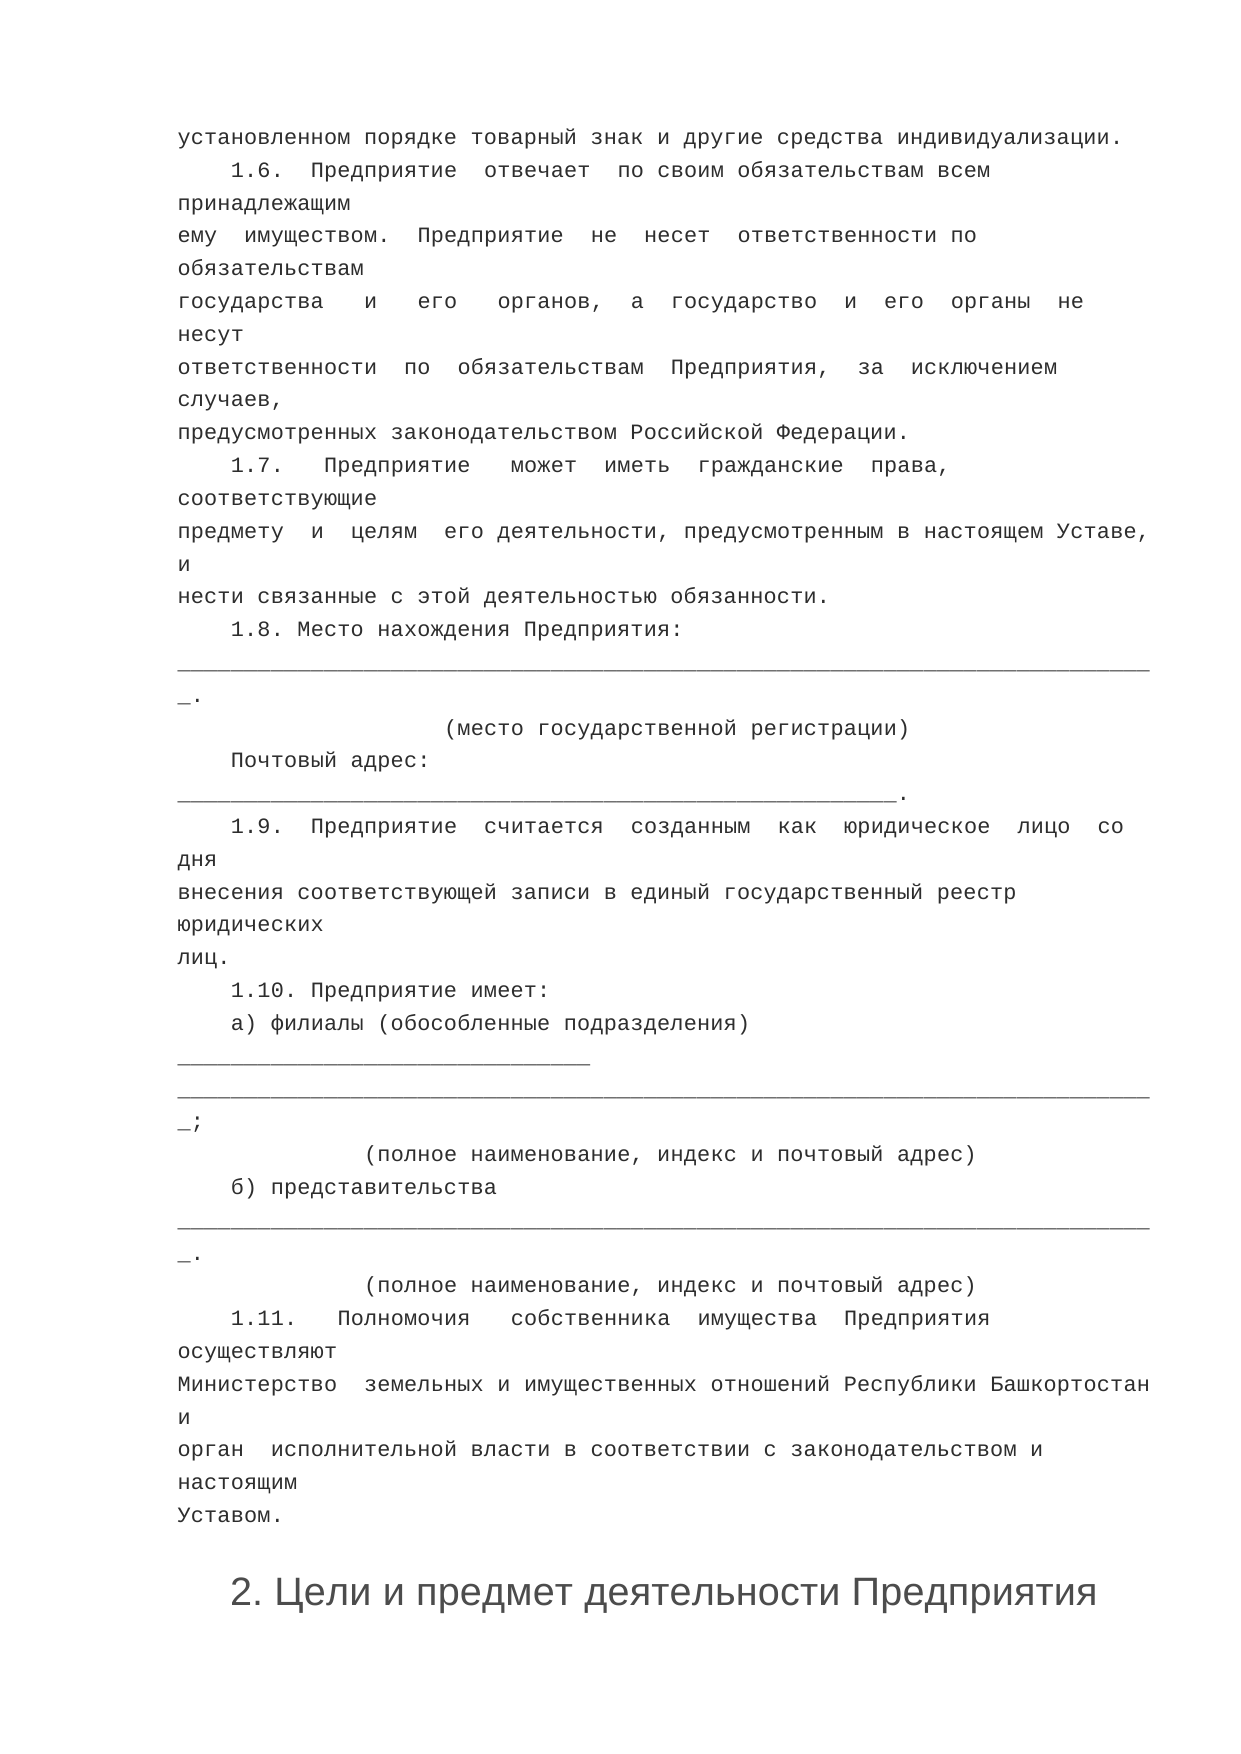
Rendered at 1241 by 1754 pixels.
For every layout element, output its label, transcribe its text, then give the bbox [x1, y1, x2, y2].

text (место государственной регистрации) [177, 709, 1152, 742]
text орган исполнительной власти в соответствии с законодательством и настоящим [177, 1431, 1152, 1496]
text __________________________________________________________________________; [177, 1070, 1152, 1135]
text __________________________________________________________________________. [177, 1201, 1152, 1267]
text Почтовый адрес: ______________________________________________________. [177, 742, 1152, 807]
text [177, 1568, 1152, 1614]
text 1.7. Предприятие может иметь гражданские права, соответствующие [177, 446, 1152, 512]
text (полное наименование, индекс и почтовый адрес) [177, 1135, 1152, 1168]
text ему имуществом. Предприятие не несет ответственности по обязательствам [177, 217, 1152, 282]
text предмету и целям его деятельности, предусмотренным в настоящем Уставе, и [177, 512, 1152, 577]
text 1.11. Полномочия собственника имущества Предприятия осуществляют [177, 1299, 1152, 1365]
text внесения соответствующей записи в единый государственный реестр юридических [177, 873, 1152, 938]
text нести связанные с этой деятельностью обязанности. [177, 577, 1152, 610]
text Уставом. [177, 1496, 1152, 1529]
text лиц. [177, 938, 1152, 971]
text 1.6. Предприятие отвечает по своим обязательствам всем принадлежащим [177, 151, 1152, 217]
text предусмотренных законодательством Российской Федерации. [177, 413, 1152, 446]
text установленном порядке товарный знак и другие средства индивидуализации. [177, 118, 1152, 151]
text __________________________________________________________________________. [177, 643, 1152, 709]
text ответственности по обязательствам Предприятия, за исключением случаев, [177, 348, 1152, 413]
text 1.9. Предприятие считается созданным как юридическое лицо со дня [177, 807, 1152, 873]
text Министерство земельных и имущественных отношений Республики Башкортостан и [177, 1365, 1152, 1431]
text а) филиалы (обособленные подразделения) _______________________________ [177, 1004, 1152, 1070]
text государства и его органов, а государство и его органы не несут [177, 282, 1152, 348]
text 1.10. Предприятие имеет: [177, 971, 1152, 1004]
text 1.8. Место нахождения Предприятия: [177, 610, 1152, 643]
text (полное наименование, индекс и почтовый адрес) [177, 1267, 1152, 1299]
text б) представительства [177, 1168, 1152, 1201]
